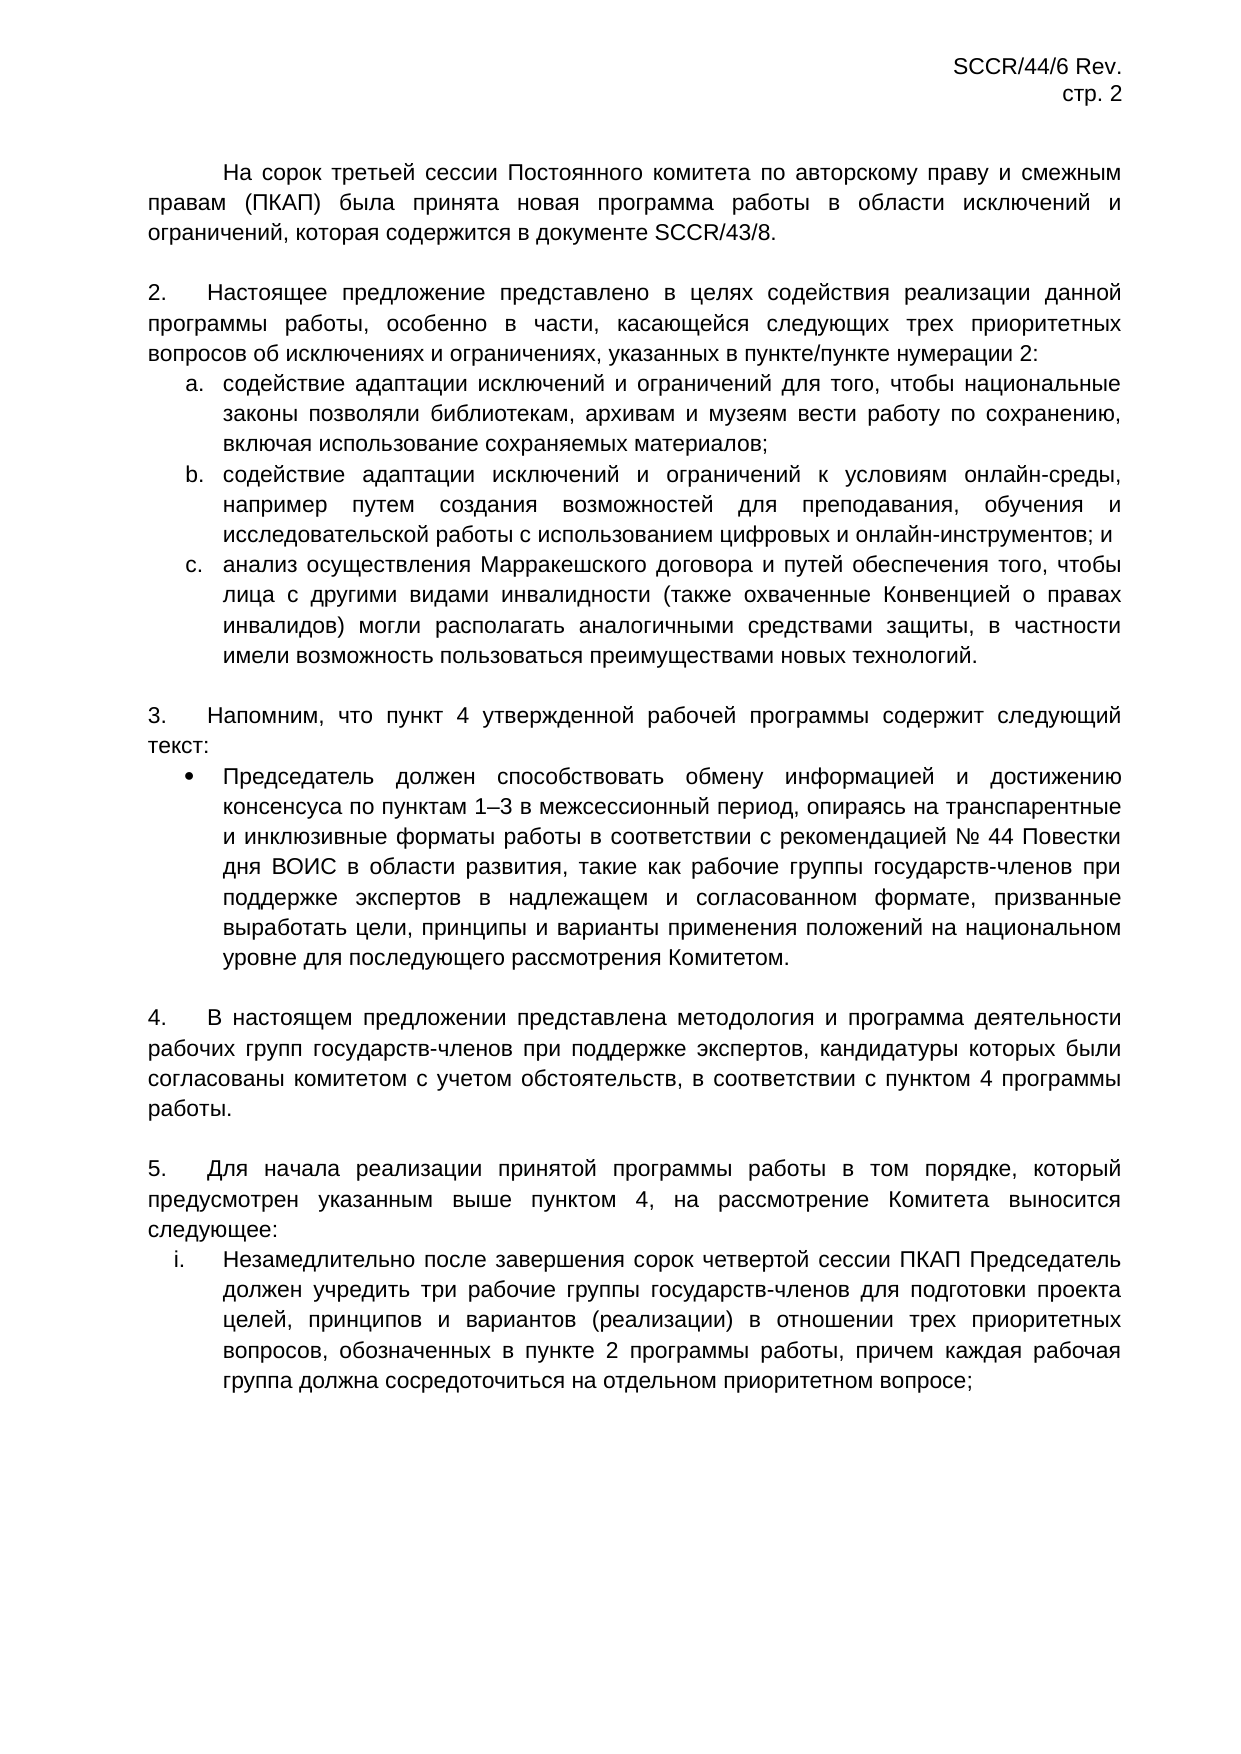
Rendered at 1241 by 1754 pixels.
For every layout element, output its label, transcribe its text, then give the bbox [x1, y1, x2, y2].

text 4. В настоящем предложении представлена методология и программа деятельности рабочих групп государств-членов при поддержке экспертов, кандидатуры которых были согласованы комитетом с учетом обстоятельств, в соответствии с пунктом 4 программы работы. [148, 1004, 1122, 1121]
text 2. Настоящее предложение представлено в целях содействия реализации данной программы работы, особенно в части, касающейся следующих трех приоритетных вопросов об исключениях и ограничениях, указанных в пункте/пункте нумерации 2: [148, 279, 1122, 366]
list содействие адаптации исключений и ограничений к условиям онлайн-среды, например путем создания возможностей для преподавания, обучения и исследовательской работы с использованием цифровых и онлайн-инструментов; и [185, 461, 1122, 547]
list анализ осуществления Марракешского договора и путей обеспечения того, чтобы лица с другими видами инвалидности (также охваченные Конвенцией о правах инвалидов) могли располагать аналогичными средствами защиты, в частности имели возможность пользоваться преимуществами новых технологий. [185, 551, 1122, 668]
text 5. Для начала реализации принятой программы работы в том порядке, который предусмотрен указанным выше пунктом 4, на рассмотрение Комитета выносится следующее: [148, 1155, 1122, 1242]
list Председатель должен способствовать обмену информацией и достижению консенсуса по пунктам 1–3 в межсессионный период, опираясь на транспарентные и инклюзивные форматы работы в соответствии с рекомендацией № 44 Повестки дня ВОИС в области развития, такие как рабочие группы государств-членов при поддержке экспертов в надлежащем и согласованном формате, призванные выработать цели, принципы и варианты применения положений на национальном уровне для последующего рассмотрения Комитетом. [185, 763, 1122, 970]
list содействие адаптации исключений и ограничений для того, чтобы национальные законы позволяли библиотекам, архивам и музеям вести работу по сохранению, включая использование сохраняемых материалов; [185, 370, 1122, 457]
list Незамедлительно после завершения сорок четвертой сессии ПКАП Председатель должен учредить три рабочие группы государств-членов для подготовки проекта целей, принципов и вариантов (реализации) в отношении трех приоритетных вопросов, обозначенных в пункте 2 программы работы, причем каждая рабочая группа должна сосредоточиться на отдельном приоритетном вопросе; [185, 1246, 1122, 1393]
text На сорок третьей сессии Постоянного комитета по авторскому праву и смежным правам (ПКАП) была принята новая программа работы в области исключений и ограничений, которая содержится в документе SCCR/43/8. [148, 158, 1122, 245]
text 3. Напомним, что пункт 4 утвержденной рабочей программы содержит следующий текст: [148, 702, 1122, 759]
